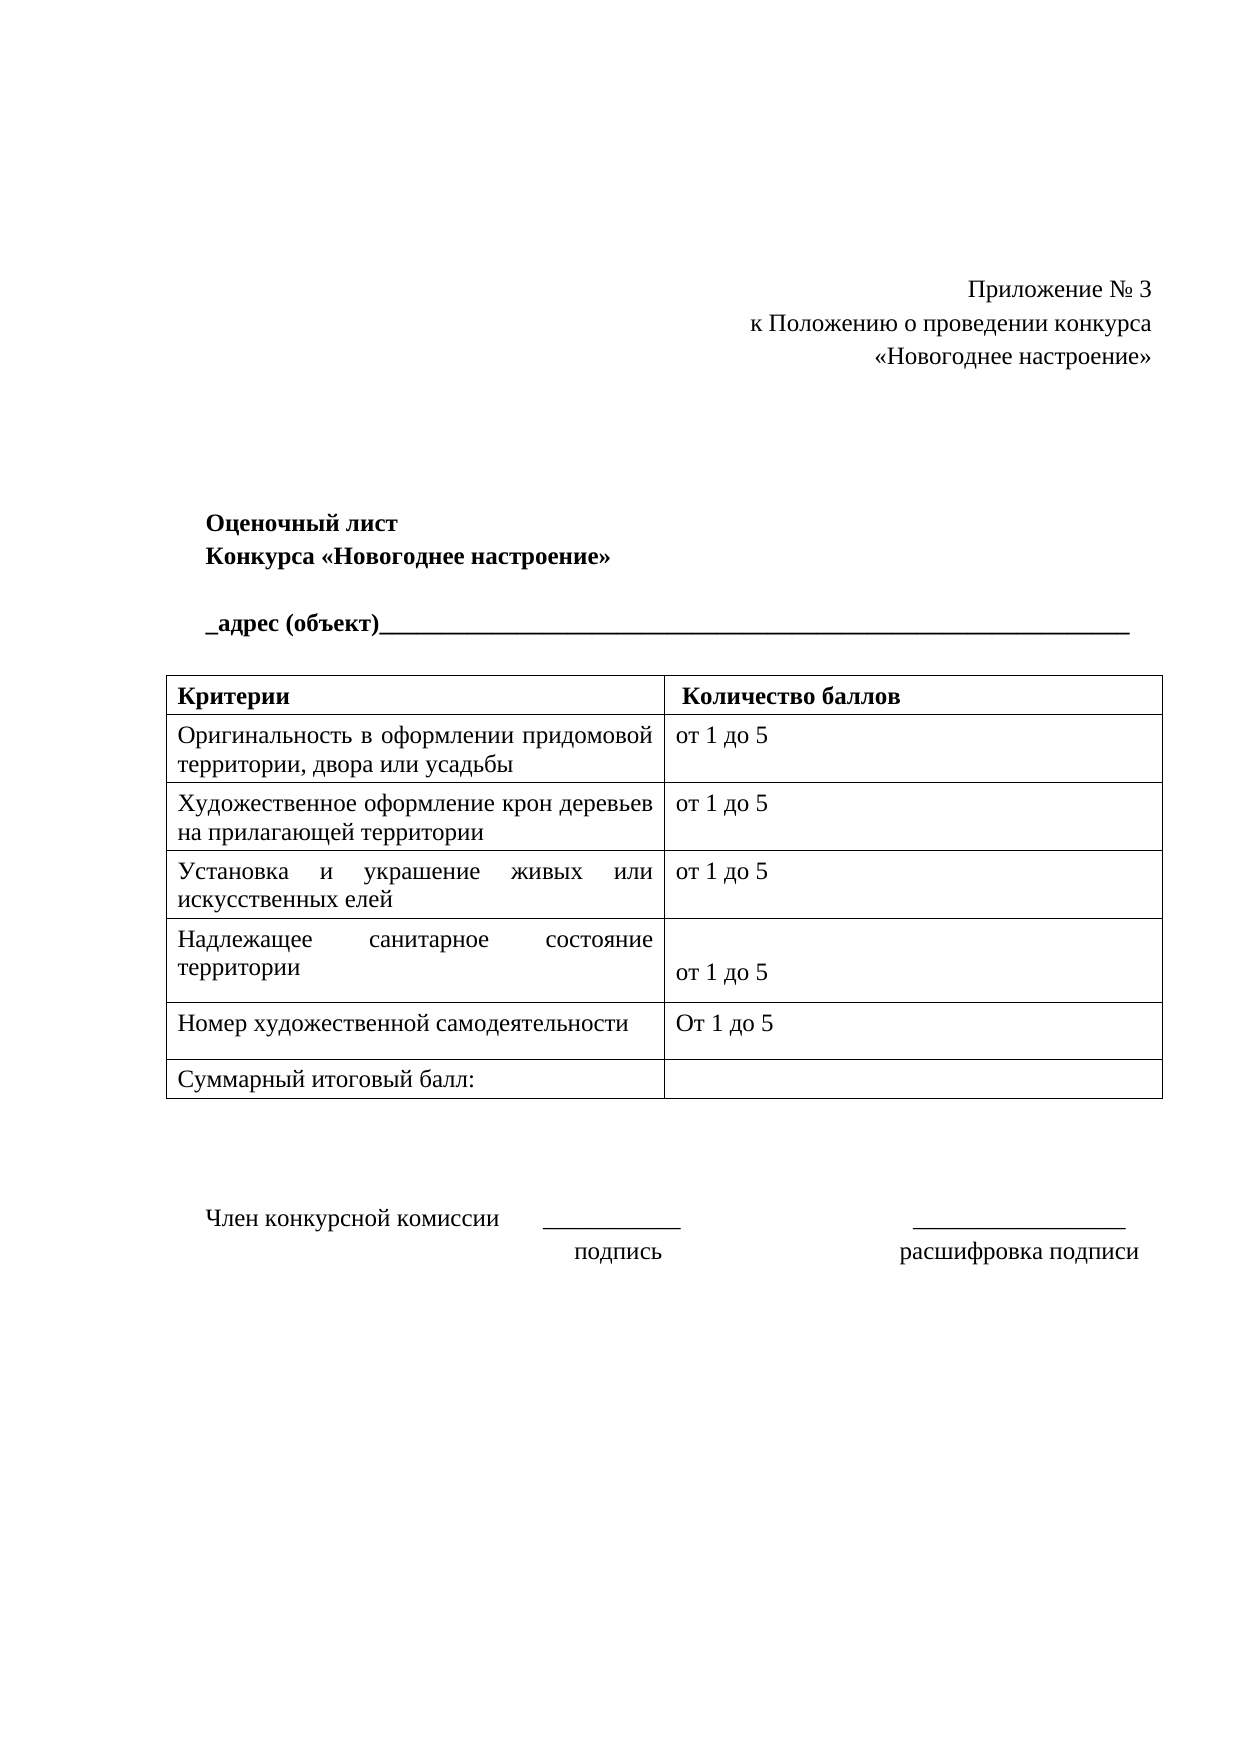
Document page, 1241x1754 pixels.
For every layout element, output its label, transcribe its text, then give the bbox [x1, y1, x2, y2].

table_cell Суммарный итоговый балл: [167, 1060, 664, 1098]
text Конкурса «Новогоднее настроение» [177, 541, 1152, 570]
text Член конкурсной комиссии ___________ _________________ [177, 1203, 1152, 1232]
table_cell от 1 до 5 [665, 919, 1162, 1002]
table_cell от 1 до 5 [665, 715, 1162, 782]
table_cell От 1 до 5 [665, 1003, 1162, 1058]
table_cell Номер художественной самодеятельности [167, 1003, 664, 1058]
text _адрес (объект)____________________________________________________________ [177, 608, 1152, 637]
text Приложение № 3 [177, 274, 1152, 303]
table_cell от 1 до 5 [665, 851, 1162, 918]
text подпись расшифровка подписи [177, 1236, 1152, 1265]
table_cell Художественное оформление крон деревьев на прилагающей территории [167, 783, 664, 850]
table_header Критерии [167, 676, 664, 714]
table_header Количество баллов [665, 676, 1162, 714]
text «Новогоднее настроение» [177, 341, 1152, 370]
table_cell Установка и украшение живых или искусственных елей [167, 851, 664, 918]
text к Положению о проведении конкурса [177, 308, 1152, 337]
table_cell Надлежащее санитарное состояние территории [167, 919, 664, 1002]
table_cell от 1 до 5 [665, 783, 1162, 850]
table_cell Оригинальность в оформлении придомовой территории, двора или усадьбы [167, 715, 664, 782]
text Оценочный лист [177, 508, 1152, 537]
table_cell [665, 1060, 1162, 1098]
